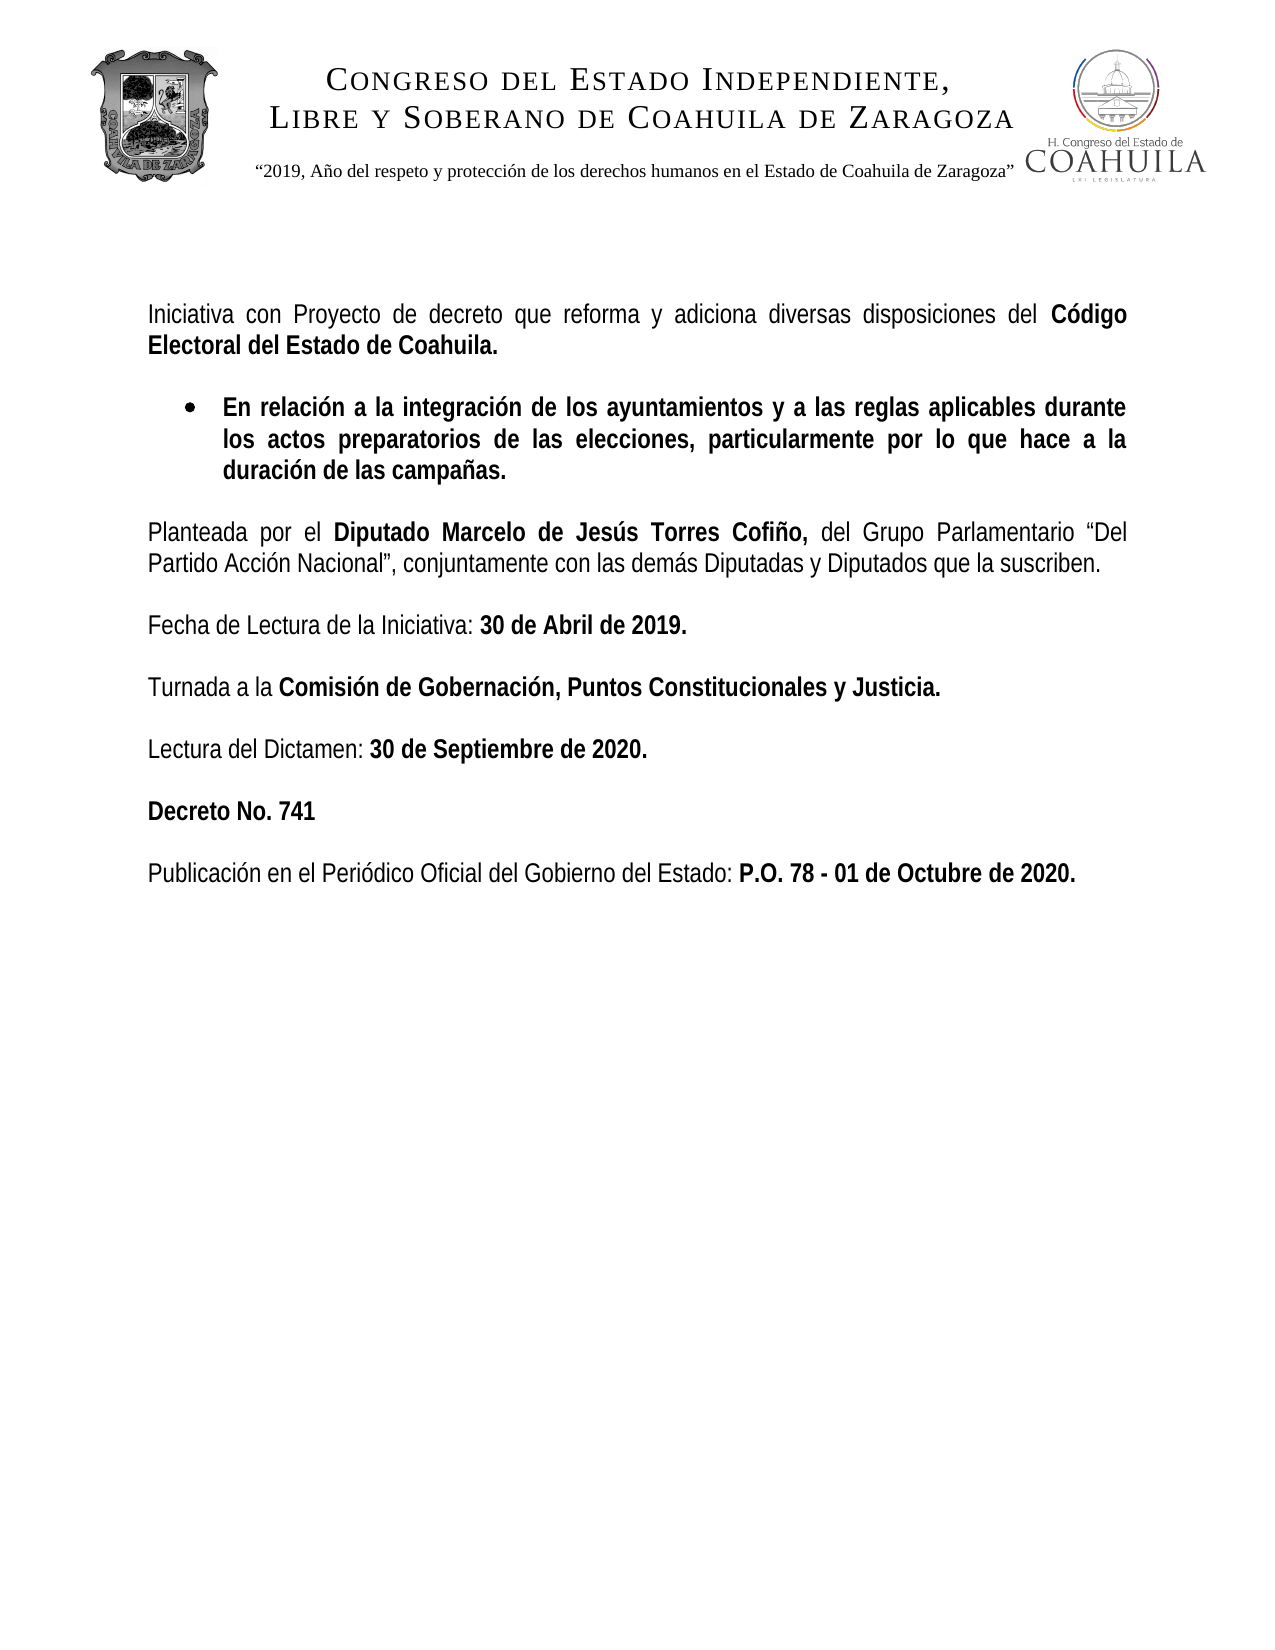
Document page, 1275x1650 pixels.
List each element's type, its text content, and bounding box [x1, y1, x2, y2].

text Decreto No. 741 [148, 795, 1127, 826]
picture [1022, 48, 1210, 185]
text Planteada por el Diputado Marcelo de Jesús Torres Cofiño, del Grupo Parlamentario “Del Partido Acción Nacional”, conjuntamente con las demás Diputadas y Diputados que la suscriben. [148, 516, 1127, 578]
text Iniciativa con Proyecto de decreto que reforma y adiciona diversas disposiciones del Código Electoral del Estado de Coahuila. [148, 298, 1127, 360]
text Lectura del Dictamen: 30 de Septiembre de 2020. [148, 733, 1127, 764]
picture [89, 47, 220, 185]
text Publicación en el Periódico Oficial del Gobierno del Estado: P.O. 78 - 01 de Octubre de 2020. [148, 857, 1127, 888]
text Fecha de Lectura de la Iniciativa: 30 de Abril de 2019. [148, 609, 1127, 640]
list En relación a la integración de los ayuntamientos y a las reglas aplicables durante los actos preparatorios de las elecciones, particularmente por lo que hace a la duración de las campañas. [185, 391, 1127, 485]
text Turnada a la Comisión de Gobernación, Puntos Constitucionales y Justicia. [148, 671, 1127, 702]
